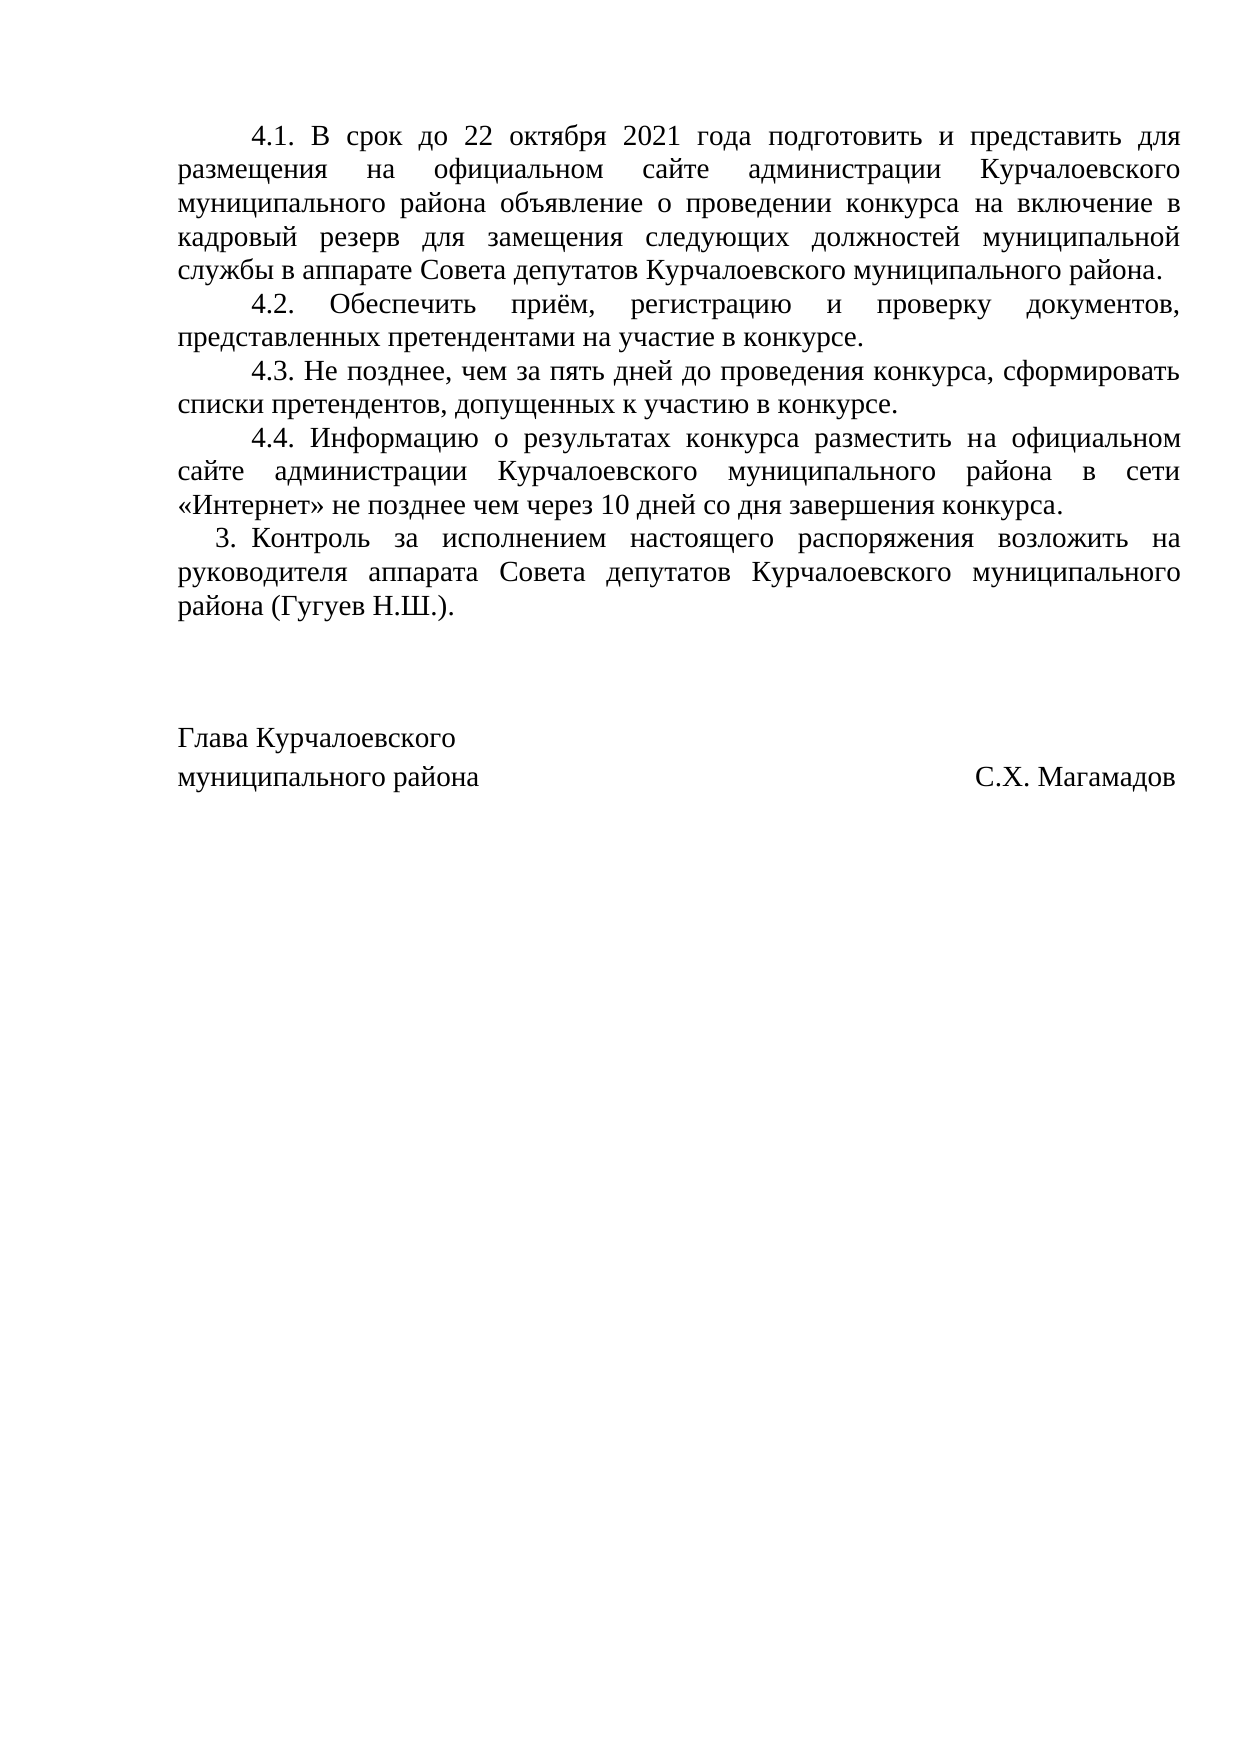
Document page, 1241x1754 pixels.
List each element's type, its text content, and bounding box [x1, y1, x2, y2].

text муниципального района С.Х. Магамадов [177, 759, 1181, 792]
list Контроль за исполнением настоящего распоряжения возложить на руководителя аппарата Совета депутатов Курчалоевского муниципального района (Гугуев Н.Ш.). [177, 521, 1181, 621]
text 4.1. В срок до 22 октября 2021 года подготовить и представить для размещения на официальном сайте администрации Курчалоевского муниципального района объявление о проведении конкурса на включение в кадровый резерв для замещения следующих должностей муниципальной службы в аппарате Совета депутатов Курчалоевского муниципального района. [177, 118, 1181, 286]
text 4.2. Обеспечить приём, регистрацию и проверку документов, представленных претендентами на участие в конкурсе. [177, 286, 1181, 353]
text 4.3. Не позднее, чем за пять дней до проведения конкурса, сформировать списки претендентов, допущенных к участию в конкурсе. [177, 353, 1181, 420]
text Глава Курчалоевского [177, 720, 1181, 754]
text 4.4. Информацию о результатах конкурса разместить на официальном сайте администрации Курчалоевского муниципального района в сети «Интернет» не позднее чем через 10 дней со дня завершения конкурса. [177, 420, 1181, 521]
